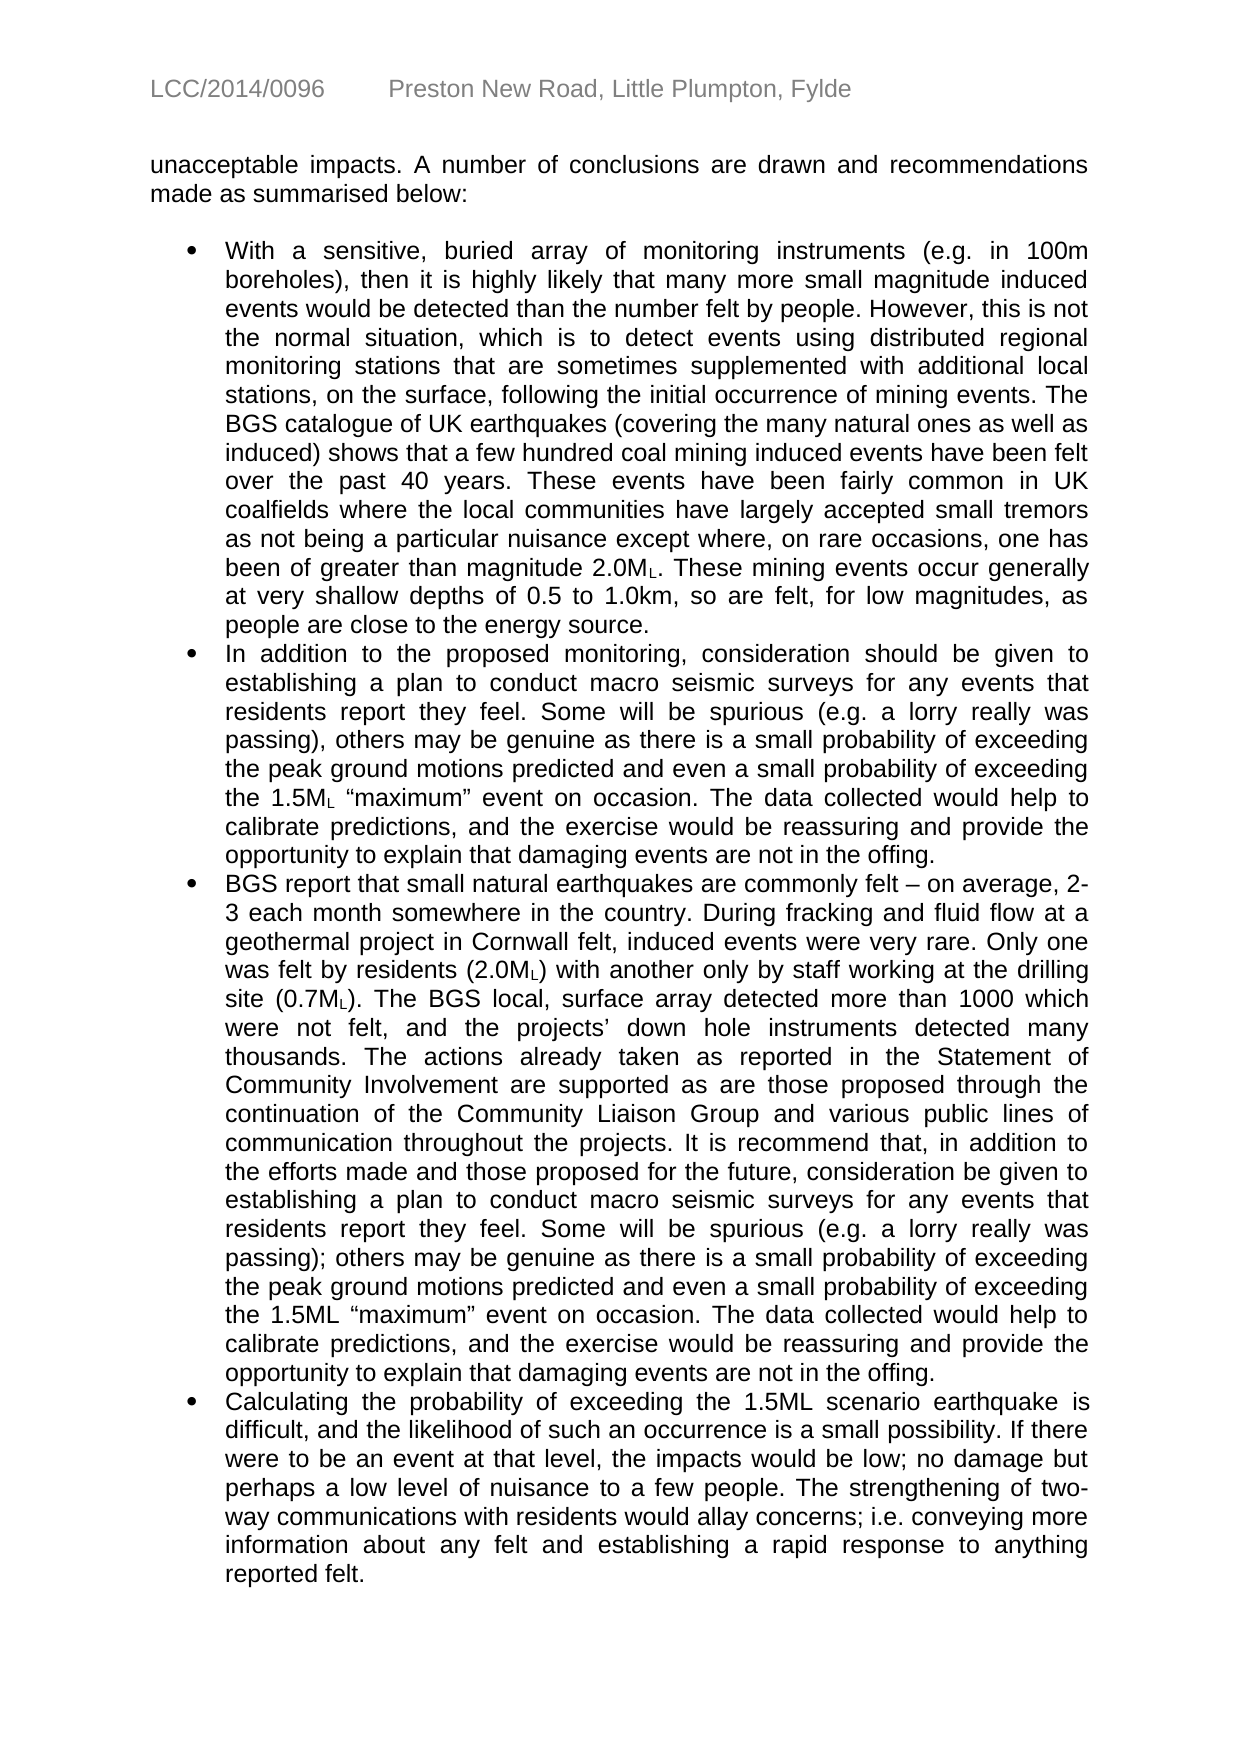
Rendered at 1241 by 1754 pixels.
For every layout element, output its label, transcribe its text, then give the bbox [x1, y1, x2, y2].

list Calculating the probability of exceeding the 1.5ML scenario earthquake is difficult, and the likelihood of such an occurrence is a small possibility. If there were to be an event at that level, the impacts would be low; no damage but perhaps a low level of nuisance to a few people. The strengthening of two-way communications with residents would allay concerns; i.e. conveying more information about any felt and establishing a rapid response to anything reported felt. [187, 1387, 1090, 1588]
list With a sensitive, buried array of monitoring instruments (e.g. in 100m boreholes), then it is highly likely that many more small magnitude induced events would be detected than the number felt by people. However, this is not the normal situation, which is to detect events using distributed regional monitoring stations that are sometimes supplemented with additional local stations, on the surface, following the initial occurrence of mining events. The BGS catalogue of UK earthquakes (covering the many natural ones as well as induced) shows that a few hundred coal mining induced events have been felt over the past 40 years. These events have been fairly common in UK coalfields where the local communities have largely accepted small tremors as not being a particular nuisance except where, on rare occasions, one has been of greater than magnitude 2.0ML. These mining events occur generally at very shallow depths of 0.5 to 1.0km, so are felt, for low magnitudes, as people are close to the energy source. [187, 236, 1090, 639]
list In addition to the proposed monitoring, consideration should be given to establishing a plan to conduct macro seismic surveys for any events that residents report they feel. Some will be spurious (e.g. a lorry really was passing), others may be genuine as there is a small probability of exceeding the peak ground motions predicted and even a small probability of exceeding the 1.5ML “maximum” event on occasion. The data collected would help to calibrate predictions, and the exercise would be reassuring and provide the opportunity to explain that damaging events are not in the offing. [187, 639, 1090, 869]
list BGS report that small natural earthquakes are commonly felt – on average, 2-3 each month somewhere in the country. During fracking and fluid flow at a geothermal project in Cornwall felt, induced events were very rare. Only one was felt by residents (2.0ML) with another only by staff working at the drilling site (0.7ML). The BGS local, surface array detected more than 1000 which were not felt, and the projects’ down hole instruments detected many thousands. The actions already taken as reported in the Statement of Community Involvement are supported as are those proposed through the continuation of the Community Liaison Group and various public lines of communication throughout the projects. It is recommend that, in addition to the efforts made and those proposed for the future, consideration be given to establishing a plan to conduct macro seismic surveys for any events that residents report they feel. Some will be spurious (e.g. a lorry really was passing); others may be genuine as there is a small probability of exceeding the peak ground motions predicted and even a small probability of exceeding the 1.5ML “maximum” event on occasion. The data collected would help to calibrate predictions, and the exercise would be reassuring and provide the opportunity to explain that damaging events are not in the offing. [187, 869, 1090, 1387]
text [150, 150, 1090, 207]
